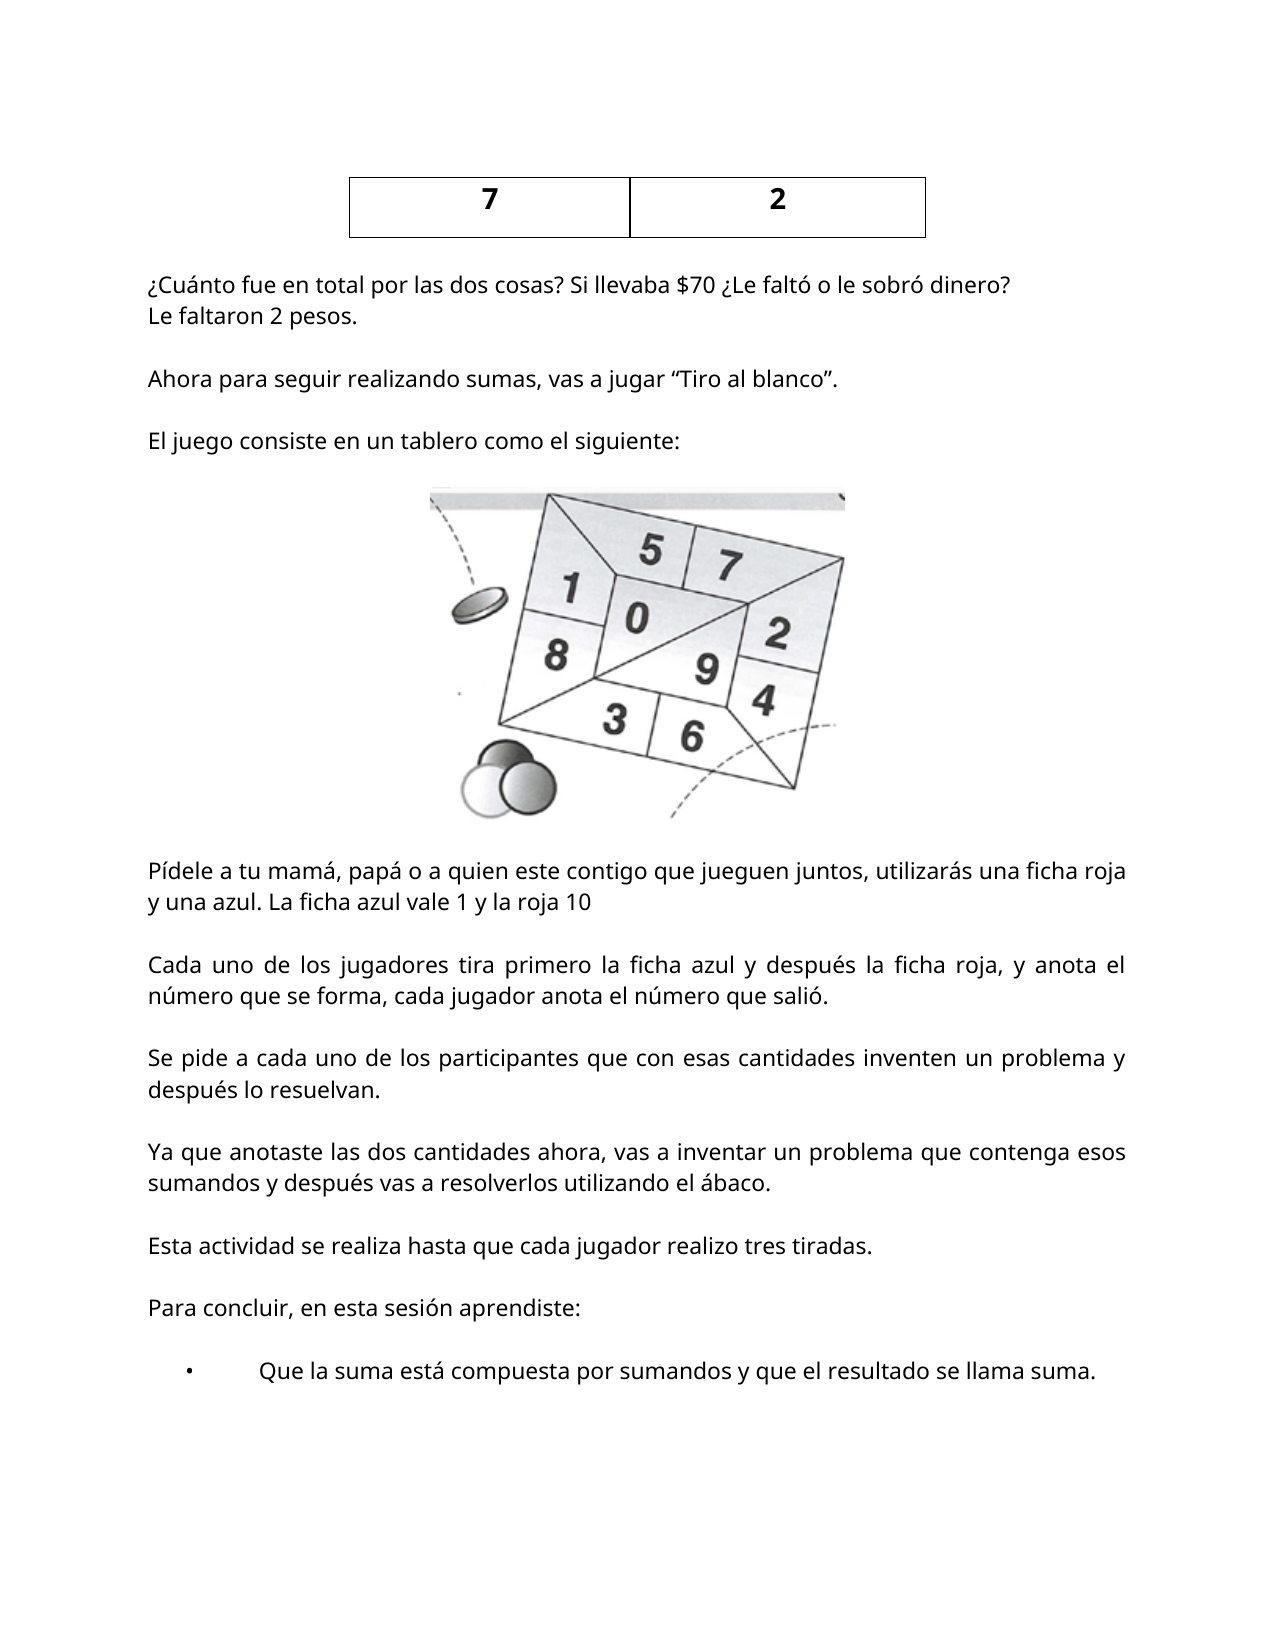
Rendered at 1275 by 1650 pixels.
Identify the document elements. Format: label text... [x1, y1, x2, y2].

table_cell 7 [350, 178, 629, 237]
list Que la suma está compuesta por sumandos y que el resultado se llama suma. [185, 1355, 1127, 1386]
text Cada uno de los jugadores tira primero la ficha azul y después la ficha roja, y anota el número que se forma, cada jugador anota el número que salió. [148, 949, 1127, 1011]
text Ya que anotaste las dos cantidades ahora, vas a inventar un problema que contenga esos sumandos y después vas a resolverlos utilizando el ábaco. [148, 1136, 1127, 1199]
text Pídele a tu mamá, papá o a quien este contigo que jueguen juntos, utilizarás una ficha roja y una azul. La ficha azul vale 1 y la roja 10 [148, 855, 1127, 917]
text Esta actividad se realiza hasta que cada jugador realizo tres tiradas. [148, 1230, 1127, 1261]
table_cell 2 [631, 178, 925, 237]
text Ahora para seguir realizando sumas, vas a jugar “Tiro al blanco”. [148, 363, 1127, 394]
text ¿Cuánto fue en total por las dos cosas? Si llevaba $70 ¿Le faltó o le sobró dinero? [148, 269, 1127, 300]
text Se pide a cada uno de los participantes que con esas cantidades inventen un problema y después lo resuelvan. [148, 1042, 1127, 1105]
picture [429, 487, 846, 824]
text Para concluir, en esta sesión aprendiste: [148, 1292, 1127, 1324]
text Le faltaron 2 pesos. [148, 300, 1127, 331]
text El juego consiste en un tablero como el siguiente: [148, 425, 1127, 456]
